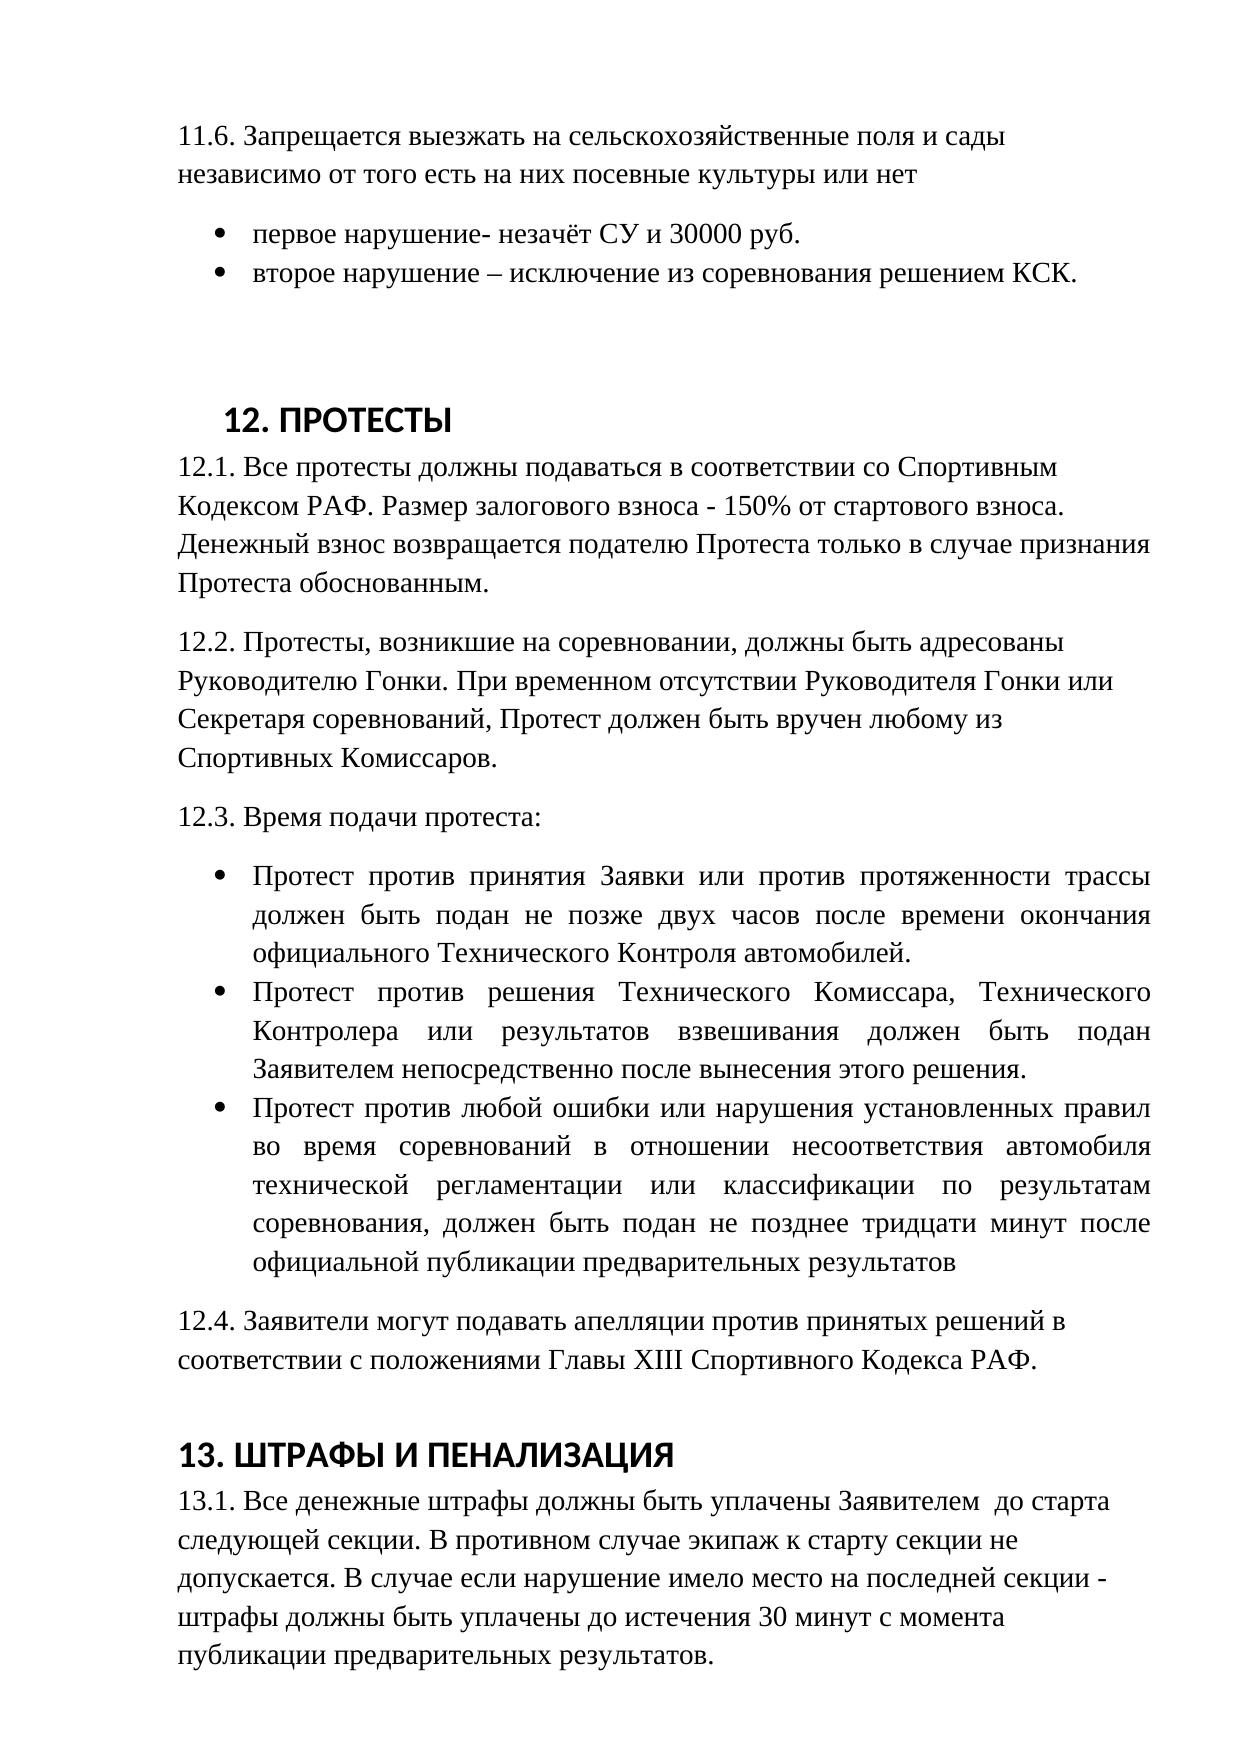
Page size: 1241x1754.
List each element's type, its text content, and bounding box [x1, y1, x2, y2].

list Протест против принятия Заявки или против протяженности трассы должен быть подан не позже двух часов после времени окончания официального Технического Контроля автомобилей. [215, 858, 1152, 969]
list второе нарушение – исключение из соревнования решением КСК. [215, 255, 1152, 288]
list 12.1. Все протесты должны подаваться в соответствии со Спортивным Кодексом РАФ. Размер залогового взноса - 150% от стартового взноса. Денежный взнос возвращается подателю Протеста только в случае признания Протеста обоснованным. [177, 449, 1152, 598]
list 11.6. Запрещается выезжать на сельскохозяйственные поля и сады независимо от того есть на них посевные культуры или нет [177, 118, 1152, 190]
list 12.3. Время подачи протеста: [177, 799, 1152, 833]
list Протест против любой ошибки или нарушения установленных правил во время соревнований в отношении несоответствия автомобиля технической регламентации или классификации по результатам соревнования, должен быть подан не позднее тридцати минут после официальной публикации предварительных результатов [215, 1090, 1152, 1278]
list 12.2. Протесты, возникшие на соревновании, должны быть адресованы Руководителю Гонки. При временном отсутствии Руководителя Гонки или Секретаря соревнований, Протест должен быть вручен любому из Спортивных Комиссаров. [177, 624, 1152, 773]
subtitle 12. ПРОТЕСТЫ [222, 396, 1152, 442]
list первое нарушение- незачёт СУ и 30000 руб. [215, 216, 1152, 250]
list Протест против решения Технического Комиссара, Технического Контролера или результатов взвешивания должен быть подан Заявителем непосредственно после вынесения этого решения. [215, 974, 1152, 1085]
subtitle 13. ШТРАФЫ И ПЕНАЛИЗАЦИЯ [177, 1431, 1152, 1476]
list 13.1. Все денежные штрафы должны быть уплачены Заявителем до старта следующей секции. В противном случае экипаж к старту секции не допускается. В случае если нарушение имело место на последней секции - штрафы должны быть уплачены до истечения 30 минут с момента публикации предварительных результатов. [177, 1483, 1152, 1671]
list 12.4. Заявители могут подавать апелляции против принятых решений в соответствии с положениями Главы XIII Спортивного Кодекса РАФ. [177, 1303, 1152, 1376]
